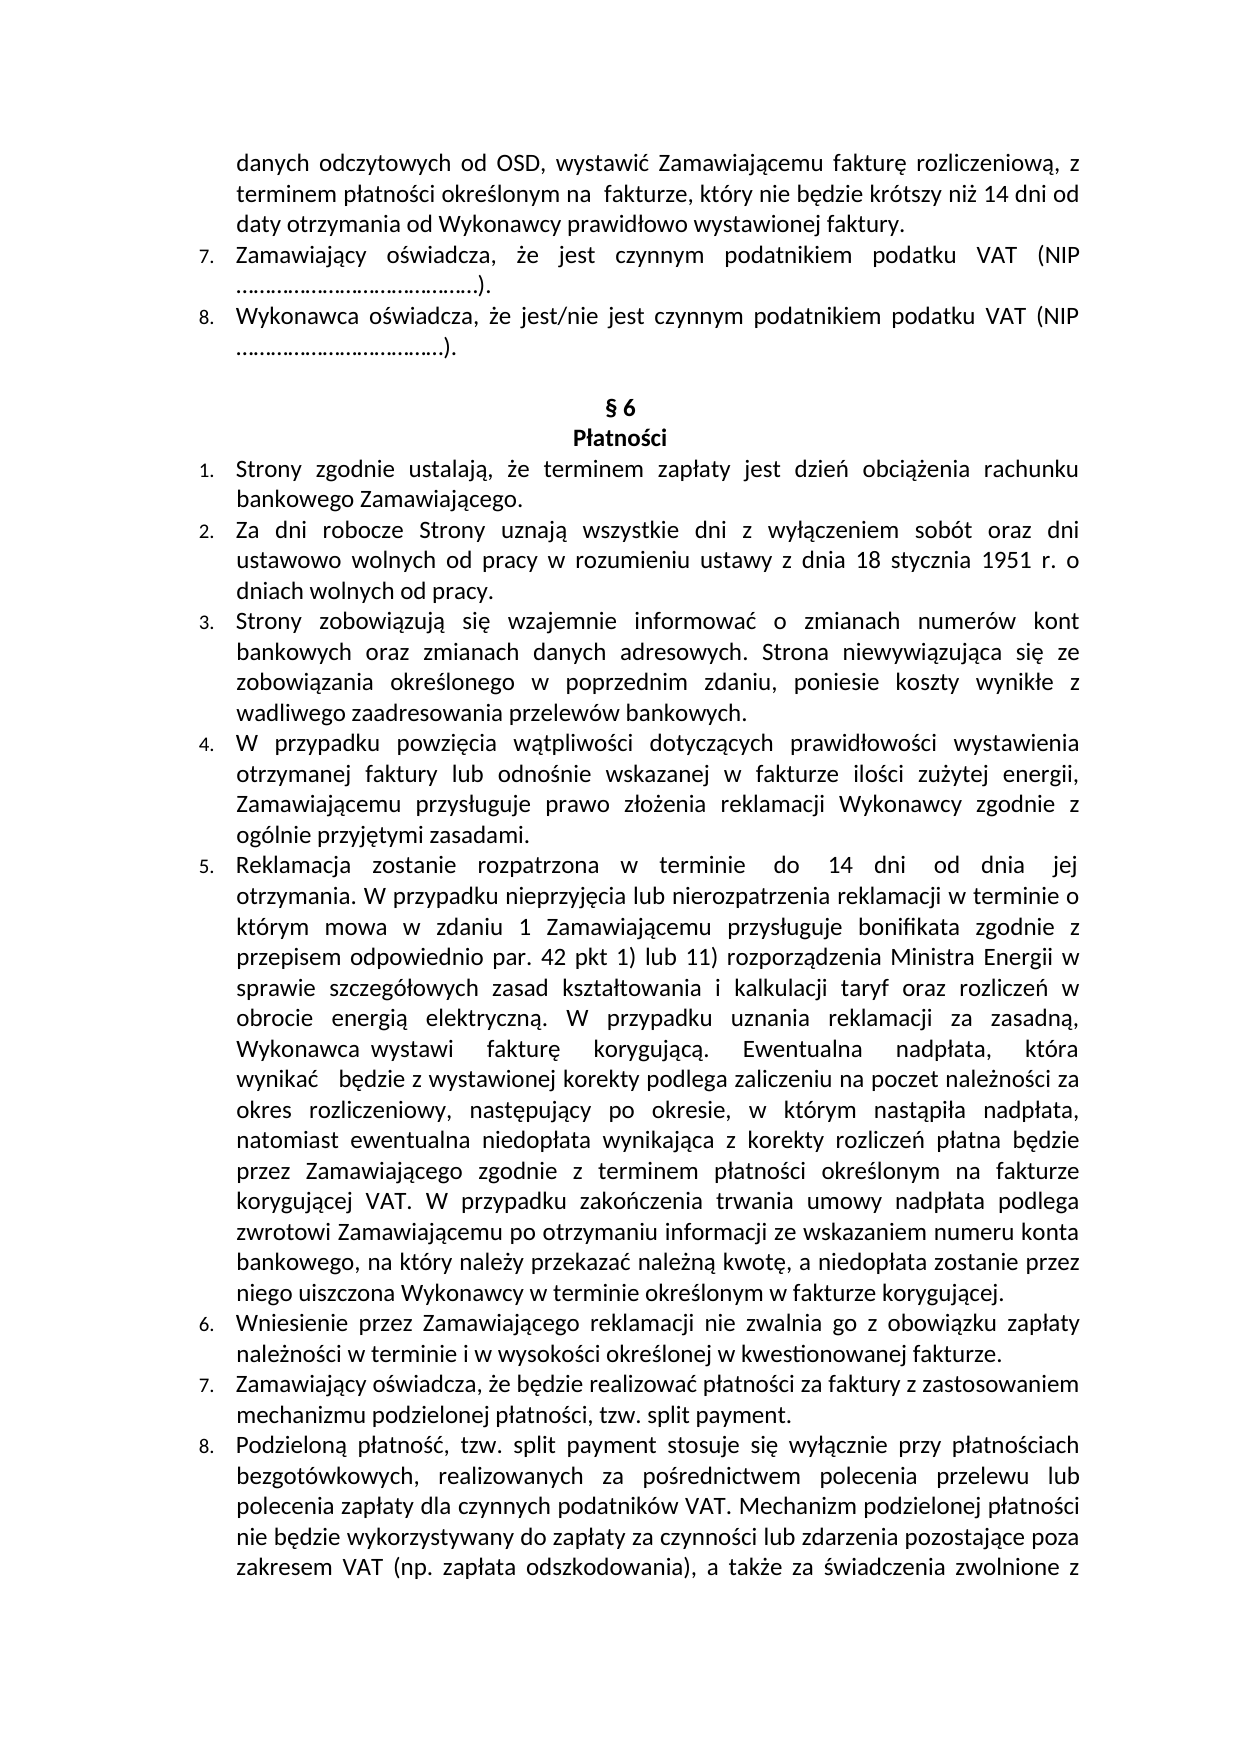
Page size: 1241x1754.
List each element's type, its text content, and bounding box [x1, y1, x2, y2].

list W przypadku powzięcia wątpliwości dotyczących prawidłowości wystawienia otrzymanej faktury lub odnośnie wskazanej w fakturze ilości zużytej energii, Zamawiającemu przysługuje prawo złożenia reklamacji Wykonawcy zgodnie z ogólnie przyjętymi zasadami. [199, 727, 1081, 849]
text § 6 [148, 392, 1093, 422]
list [199, 148, 1081, 239]
list Wykonawca oświadcza, że jest/nie jest czynnym podatnikiem podatku VAT (NIP ………………………………). [199, 300, 1081, 361]
list Reklamacja zostanie rozpatrzona w terminie do 14 dni od dnia jej otrzymania. W przypadku nieprzyjęcia lub nierozpatrzenia reklamacji w terminie o którym mowa w zdaniu 1 Zamawiającemu przysługuje bonifikata zgodnie z przepisem odpowiednio par. 42 pkt 1) lub 11) rozporządzenia Ministra Energii w sprawie szczegółowych zasad kształtowania i kalkulacji taryf oraz rozliczeń w obrocie energią elektryczną. W przypadku uznania reklamacji za zasadną, Wykonawca wystawi fakturę korygującą. Ewentualna nadpłata, która wynikać będzie z wystawionej korekty podlega zaliczeniu na poczet należności za okres rozliczeniowy, następujący po okresie, w którym nastąpiła nadpłata, natomiast ewentualna niedopłata wynikająca z korekty rozliczeń płatna będzie przez Zamawiającego zgodnie z terminem płatności określonym na fakturze korygującej VAT. W przypadku zakończenia trwania umowy nadpłata podlega zwrotowi Zamawiającemu po otrzymaniu informacji ze wskazaniem numeru konta bankowego, na który należy przekazać należną kwotę, a niedopłata zostanie przez niego uiszczona Wykonawcy w terminie określonym w fakturze korygującej. [199, 849, 1081, 1307]
text Płatności [148, 422, 1093, 453]
list Zamawiający oświadcza, że będzie realizować płatności za faktury z zastosowaniem mechanizmu podzielonej płatności, tzw. split payment. [199, 1368, 1081, 1429]
list Strony zobowiązują się wzajemnie informować o zmianach numerów kont bankowych oraz zmianach danych adresowych. Strona niewywiązująca się ze zobowiązania określonego w poprzednim zdaniu, poniesie koszty wynikłe z wadliwego zaadresowania przelewów bankowych. [199, 605, 1081, 727]
list Wniesienie przez Zamawiającego reklamacji nie zwalnia go z obowiązku zapłaty należności w terminie i w wysokości określonej w kwestionowanej fakturze. [199, 1307, 1081, 1368]
list Zamawiający oświadcza, że jest czynnym podatnikiem podatku VAT (NIP ……………………………………). [199, 239, 1081, 300]
list Za dni robocze Strony uznają wszystkie dni z wyłączeniem sobót oraz dni ustawowo wolnych od pracy w rozumieniu ustawy z dnia 18 stycznia 1951 r. o dniach wolnych od pracy. [199, 514, 1081, 605]
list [199, 1429, 1081, 1582]
list Strony zgodnie ustalają, że terminem zapłaty jest dzień obciążenia rachunku bankowego Zamawiającego. [199, 453, 1081, 514]
